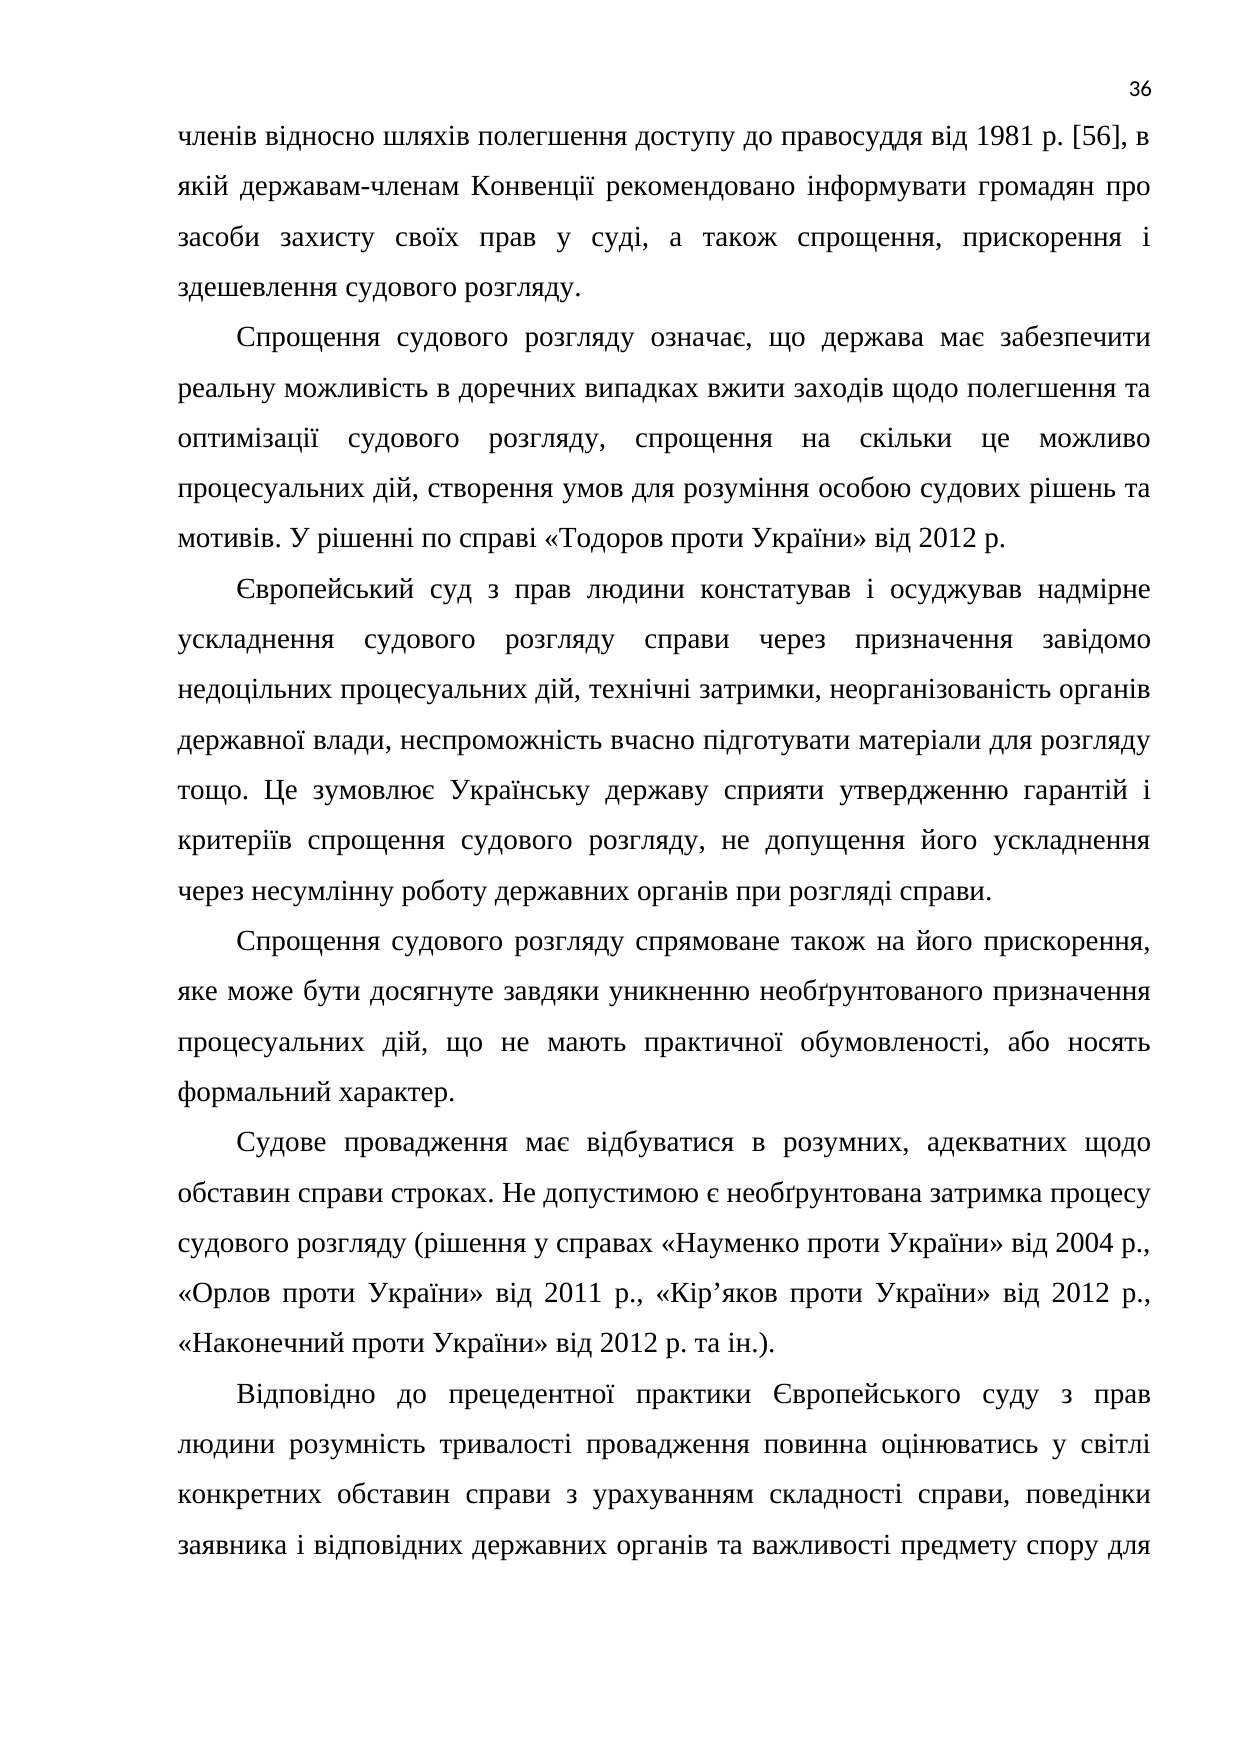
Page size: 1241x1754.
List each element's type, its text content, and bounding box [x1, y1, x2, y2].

text Європейський суд з прав людини констатував і осуджував надмірне ускладнення судового розгляду справи через призначення завідомо недоцільних процесуальних дій, технічні затримки, неорганізованість органів державної влади, неспроможність вчасно підготувати матеріали для розгляду тощо. Це зумовлює Українську державу сприяти утвердженню гарантій і критеріїв спрощення судового розгляду, не допущення його ускладнення через несумлінну роботу державних органів при розгляді справи. [177, 571, 1152, 906]
text Спрощення судового розгляду означає, що держава має забезпечити реальну можливість в доречних випадках вжити заходів щодо полегшення та оптимізації судового розгляду, спрощення на скільки це можливо процесуальних дій, створення умов для розуміння особою судових рішень та мотивів. У рішенні по справі «Тодоров проти України» від 2012 р. [177, 319, 1152, 554]
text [177, 1376, 1152, 1560]
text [177, 118, 1152, 303]
text Спрощення судового розгляду спрямоване також на його прискорення, яке може бути досягнуте завдяки уникненню необґрунтованого призначення процесуальних дій, що не мають практичної обумовленості, або носять формальний характер. [177, 923, 1152, 1108]
text Судове провадження має відбуватися в розумних, адекватних щодо обставин справи строках. Не допустимою є необґрунтована затримка процесу судового розгляду (рішення у справах «Науменко проти України» від 2004 р., «Орлов проти України» від 2011 р., «Кір’яков проти України» від 2012 р., «Наконечний проти України» від 2012 р. та ін.). [177, 1124, 1152, 1359]
